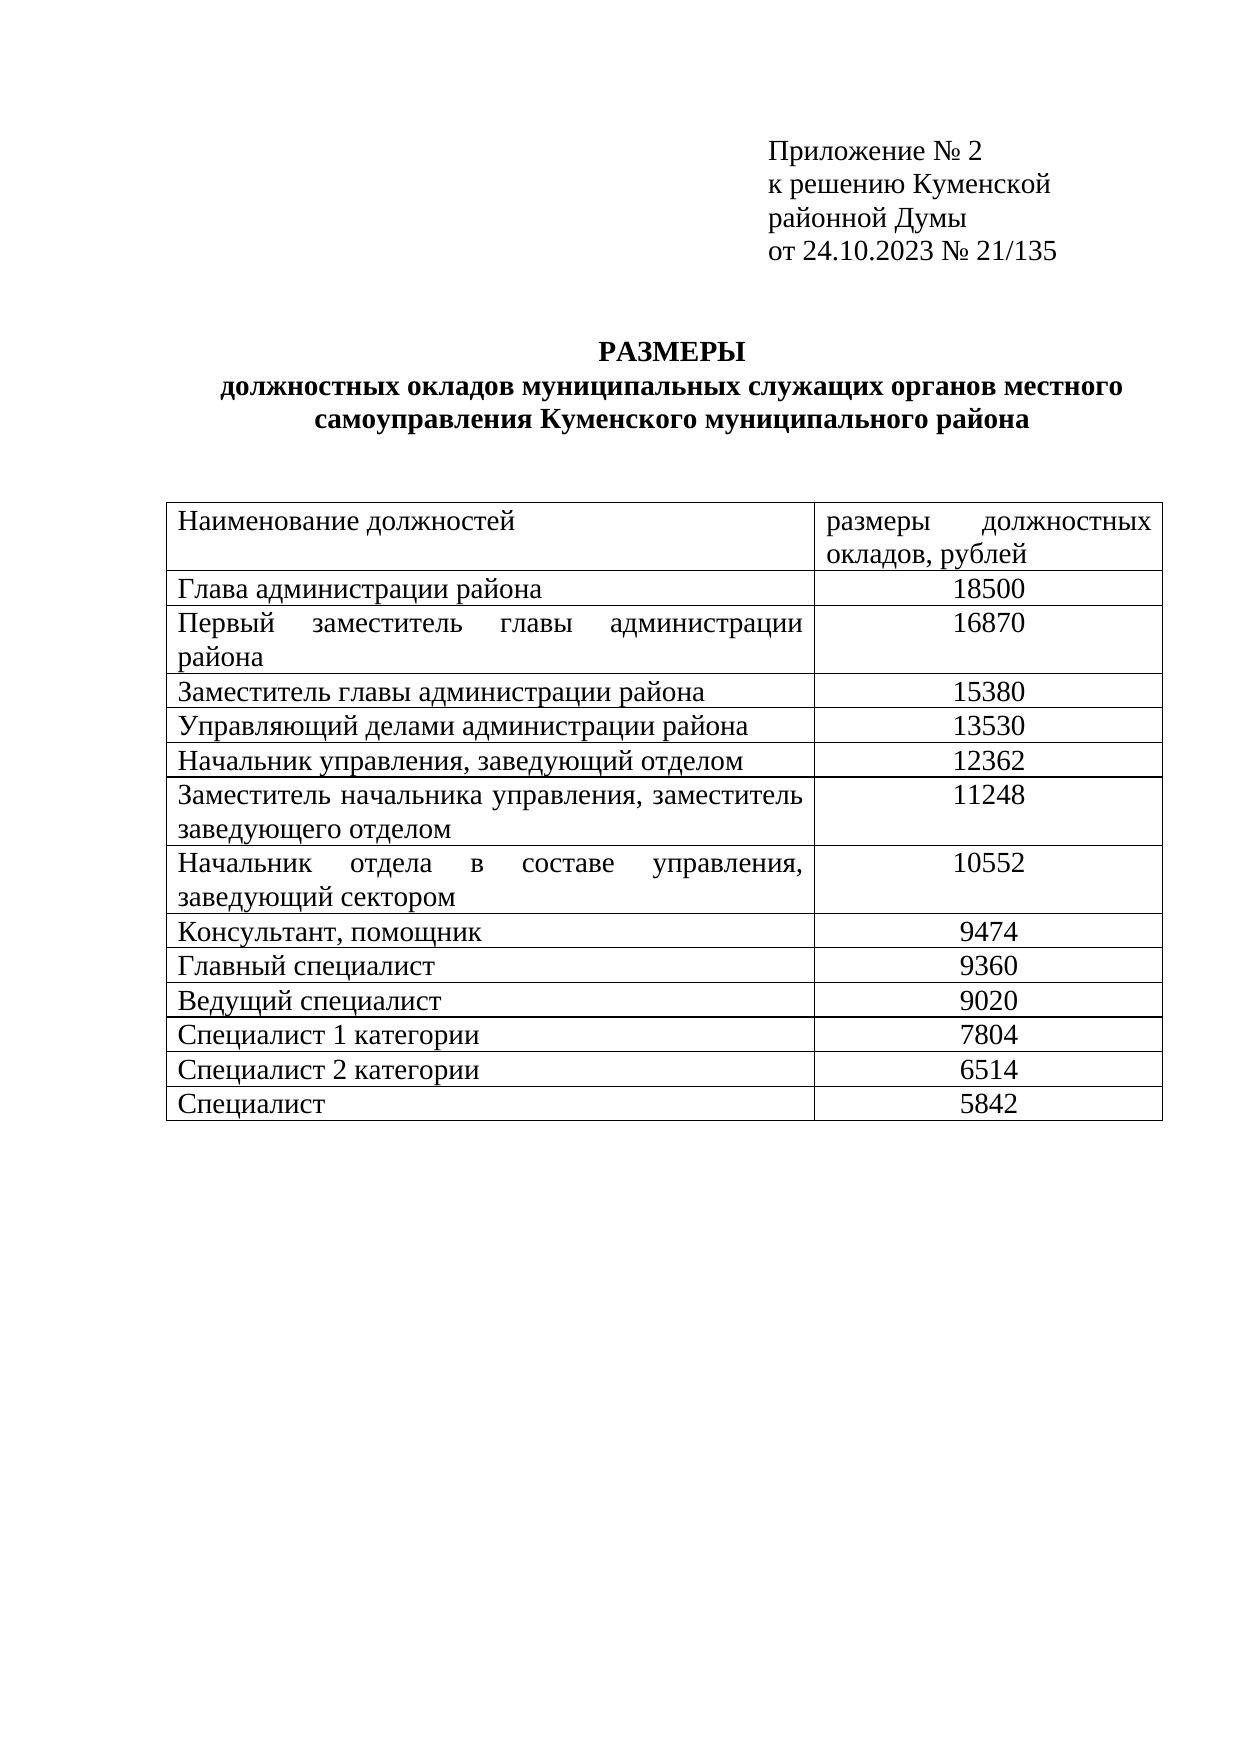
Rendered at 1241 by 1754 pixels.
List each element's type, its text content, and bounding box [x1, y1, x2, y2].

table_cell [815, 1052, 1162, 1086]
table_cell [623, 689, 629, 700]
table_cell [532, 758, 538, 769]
text от 24.10.2023 № 21/135 [768, 233, 1167, 267]
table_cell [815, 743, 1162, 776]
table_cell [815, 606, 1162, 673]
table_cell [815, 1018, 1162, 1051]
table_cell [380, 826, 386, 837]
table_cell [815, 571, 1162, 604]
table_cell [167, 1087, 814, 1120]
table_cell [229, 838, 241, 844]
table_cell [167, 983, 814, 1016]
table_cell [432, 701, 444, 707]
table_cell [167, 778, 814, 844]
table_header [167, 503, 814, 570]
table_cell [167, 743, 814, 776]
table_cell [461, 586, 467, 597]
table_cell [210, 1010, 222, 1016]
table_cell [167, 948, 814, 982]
text должностных окладов муниципальных служащих органов местного самоуправления Куменского муниципального района [177, 368, 1167, 435]
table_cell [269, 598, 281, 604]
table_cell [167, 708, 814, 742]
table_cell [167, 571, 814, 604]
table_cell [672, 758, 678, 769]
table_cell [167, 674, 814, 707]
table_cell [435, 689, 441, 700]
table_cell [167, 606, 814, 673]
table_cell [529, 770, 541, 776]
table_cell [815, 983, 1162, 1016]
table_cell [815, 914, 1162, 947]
text районной Думы [768, 200, 1167, 233]
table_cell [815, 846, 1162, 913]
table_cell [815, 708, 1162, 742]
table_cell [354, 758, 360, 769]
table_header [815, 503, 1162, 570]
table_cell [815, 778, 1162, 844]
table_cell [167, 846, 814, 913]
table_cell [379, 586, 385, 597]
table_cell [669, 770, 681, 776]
text РАЗМЕРЫ [177, 334, 1167, 368]
text Приложение № 2 [768, 133, 1167, 166]
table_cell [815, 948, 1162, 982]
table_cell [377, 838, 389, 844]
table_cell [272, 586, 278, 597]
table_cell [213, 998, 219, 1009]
text к решению Куменской [768, 166, 1167, 200]
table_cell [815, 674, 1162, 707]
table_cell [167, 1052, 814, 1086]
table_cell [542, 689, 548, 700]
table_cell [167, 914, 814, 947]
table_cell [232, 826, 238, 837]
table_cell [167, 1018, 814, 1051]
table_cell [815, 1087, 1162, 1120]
